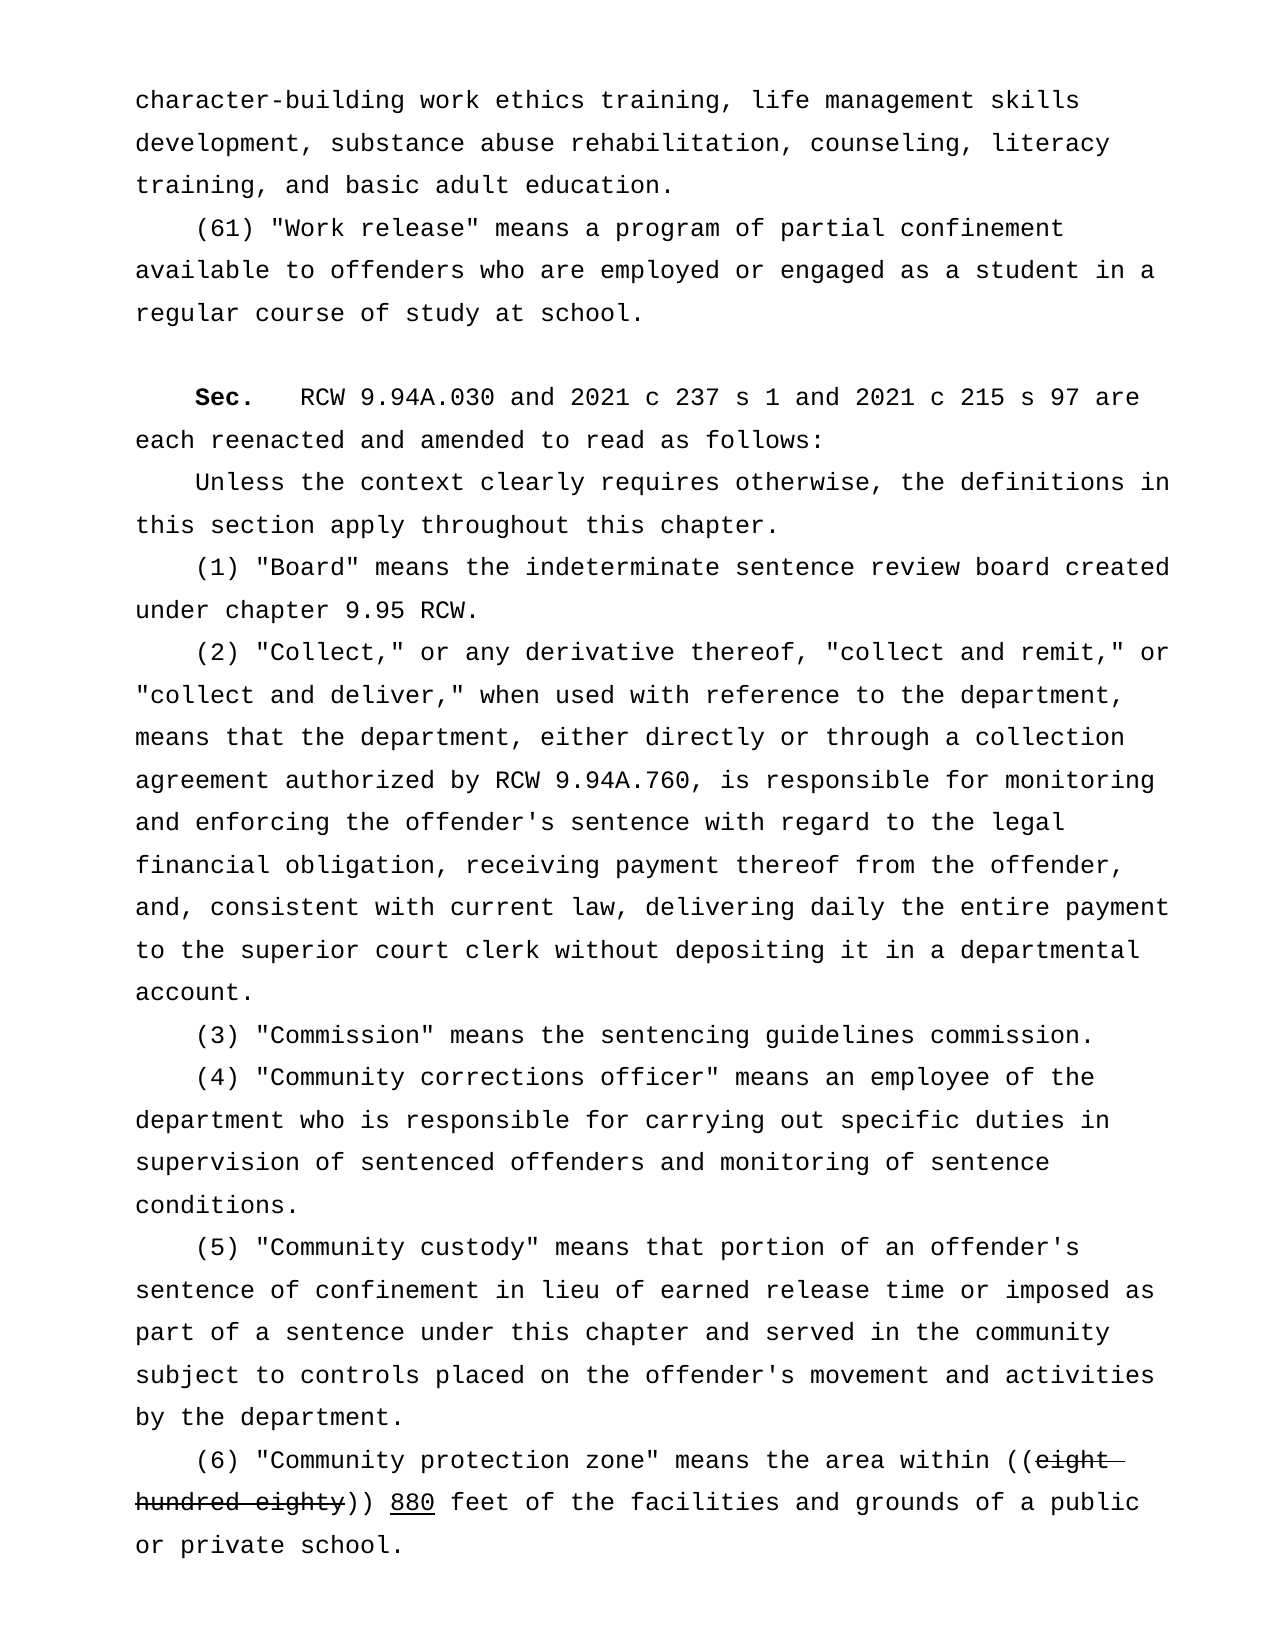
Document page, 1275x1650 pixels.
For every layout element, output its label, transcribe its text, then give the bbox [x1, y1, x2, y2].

text (61) "Work release" means a program of partial confinement available to offenders who are employed or engaged as a student in a regular course of study at school. [135, 202, 1170, 330]
text (5) "Community custody" means that portion of an offender's sentence of confinement in lieu of earned release time or imposed as part of a sentence under this chapter and served in the community subject to controls placed on the offender's movement and activities by the department. [135, 1222, 1170, 1434]
text (6) "Community protection zone" means the area within ((eight hundred eighty)) 880 feet of the facilities and grounds of a public or private school. [135, 1434, 1170, 1562]
text Sec. RCW 9.94A.030 and 2021 c 237 s 1 and 2021 c 215 s 97 are each reenacted and amended to read as follows: [135, 372, 1170, 457]
text (2) "Collect," or any derivative thereof, "collect and remit," or "collect and deliver," when used with reference to the department, means that the department, either directly or through a collection agreement authorized by RCW 9.94A.760, is responsible for monitoring and enforcing the offender's sentence with regard to the legal financial obligation, receiving payment thereof from the offender, and, consistent with current law, delivering daily the entire payment to the superior court clerk without depositing it in a departmental account. [135, 627, 1170, 1009]
text (4) "Community corrections officer" means an employee of the department who is responsible for carrying out specific duties in supervision of sentenced offenders and monitoring of sentence conditions. [135, 1052, 1170, 1222]
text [135, 75, 1170, 202]
text Unless the context clearly requires otherwise, the definitions in this section apply throughout this chapter. [135, 457, 1170, 542]
text (1) "Board" means the indeterminate sentence review board created under chapter 9.95 RCW. [135, 542, 1170, 627]
text (3) "Commission" means the sentencing guidelines commission. [135, 1009, 1170, 1052]
